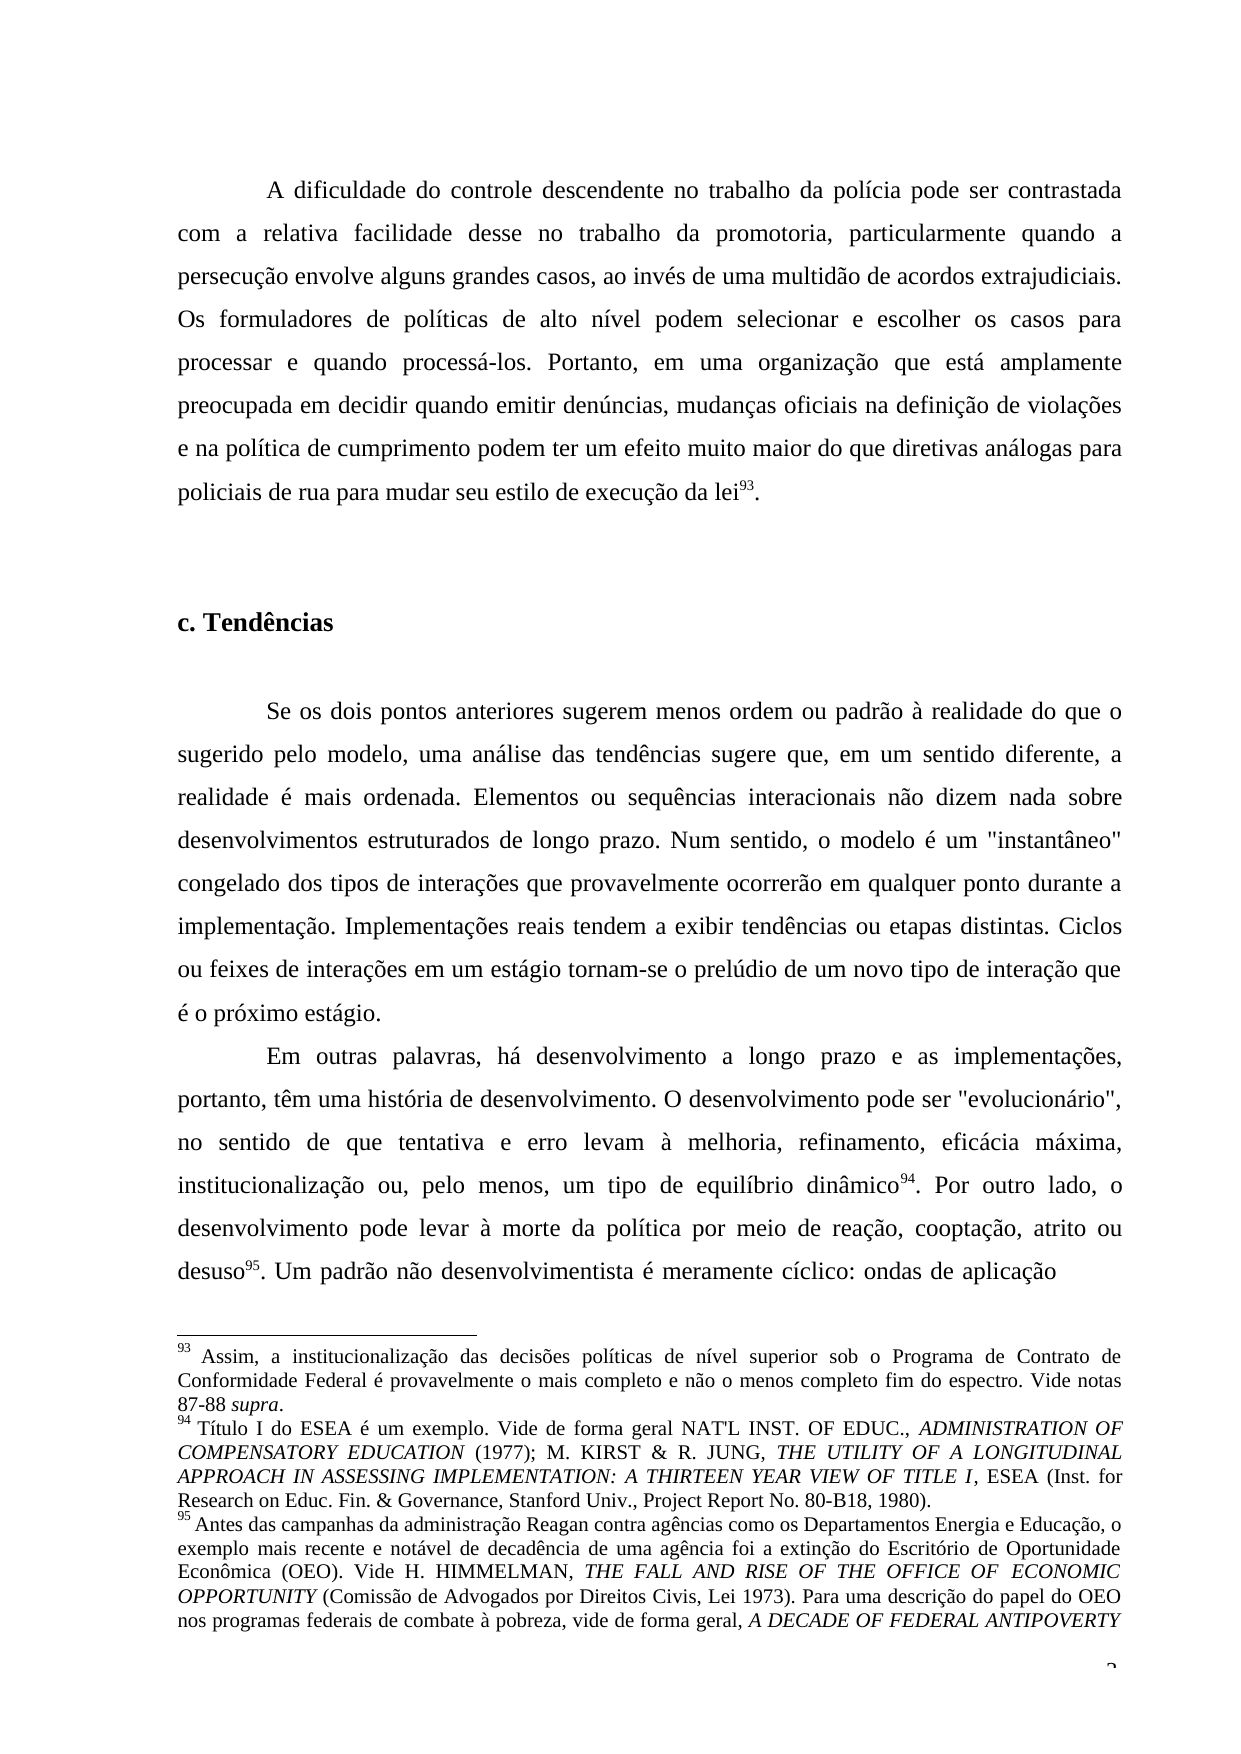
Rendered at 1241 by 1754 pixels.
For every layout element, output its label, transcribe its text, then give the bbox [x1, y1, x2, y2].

text Se os dois pontos anteriores sugerem menos ordem ou padrão à realidade do que o sugerido pelo modelo, uma análise das tendências sugere que, em um sentido diferente, a realidade é mais ordenada. Elementos ou sequências interacionais não dizem nada sobre desenvolvimentos estruturados de longo prazo. Num sentido, o modelo é um "instantâneo" congelado dos tipos de interações que provavelmente ocorrerão em qualquer ponto durante a implementação. Implementações reais tendem a exibir tendências ou etapas distintas. Ciclos ou feixes de interações em um estágio tornam-se o prelúdio de um novo tipo de interação que é o próximo estágio. [177, 696, 1123, 1026]
text Econômica (OEO). Vide H. HIMMELMAN, THE FALL AND RISE OF THE OFFICE OF ECONOMIC [177, 1560, 1134, 1584]
text OPPORTUNITY (Comissão de Advogados por Direitos Civis, Lei 1973). Para uma descrição do papel do OEO nos programas federais de combate à pobreza, vide de forma geral, A DECADE OF FEDERAL ANTIPOVERTY [177, 1584, 1123, 1632]
subtitle Tendências [177, 607, 1134, 638]
text 93 Assim, a institucionalização das decisões políticas de nível superior sob o Programa de Contrato de Conformidade Federal é provavelmente o mais completo e não o menos completo fim do espectro. Vide notas 87-88 supra. [177, 1334, 1123, 1416]
text 95 Antes das campanhas da administração Reagan contra agências como os Departamentos Energia e Educação, o exemplo mais recente e notável de decadência de uma agência foi a extinção do Escritório de Oportunidade [177, 1512, 1123, 1560]
text Em outras palavras, há desenvolvimento a longo prazo e as implementações, portanto, têm uma história de desenvolvimento. O desenvolvimento pode ser "evolucionário", no sentido de que tentativa e erro levam à melhoria, refinamento, eficácia máxima, institucionalização ou, pelo menos, um tipo de equilíbrio dinâmico94. Por outro lado, o desenvolvimento pode levar à morte da política por meio de reação, cooptação, atrito ou desuso95. Um padrão não desenvolvimentista é meramente cíclico: ondas de aplicação [177, 1041, 1123, 1285]
text 94 Título I do ESEA é um exemplo. Vide de forma geral NAT'L INST. OF EDUC., ADMINISTRATION OF COMPENSATORY EDUCATION (1977); M. KIRST & R. JUNG, THE UTILITY OF A LONGITUDINAL APPROACH IN ASSESSING IMPLEMENTATION: A THIRTEEN YEAR VIEW OF TITLE I, ESEA (Inst. for Research on Educ. Fin. & Governance, Stanford Univ., Project Report No. 80-B18, 1980). [177, 1416, 1123, 1512]
text A dificuldade do controle descendente no trabalho da polícia pode ser contrastada com a relativa facilidade desse no trabalho da promotoria, particularmente quando a persecução envolve alguns grandes casos, ao invés de uma multidão de acordos extrajudiciais. Os formuladores de políticas de alto nível podem selecionar e escolher os casos para processar e quando processá-los. Portanto, em uma organização que está amplamente preocupada em decidir quando emitir denúncias, mudanças oficiais na definição de violações e na política de cumprimento podem ter um efeito muito maior do que diretivas análogas para policiais de rua para mudar seu estilo de execução da lei93. [177, 175, 1123, 505]
